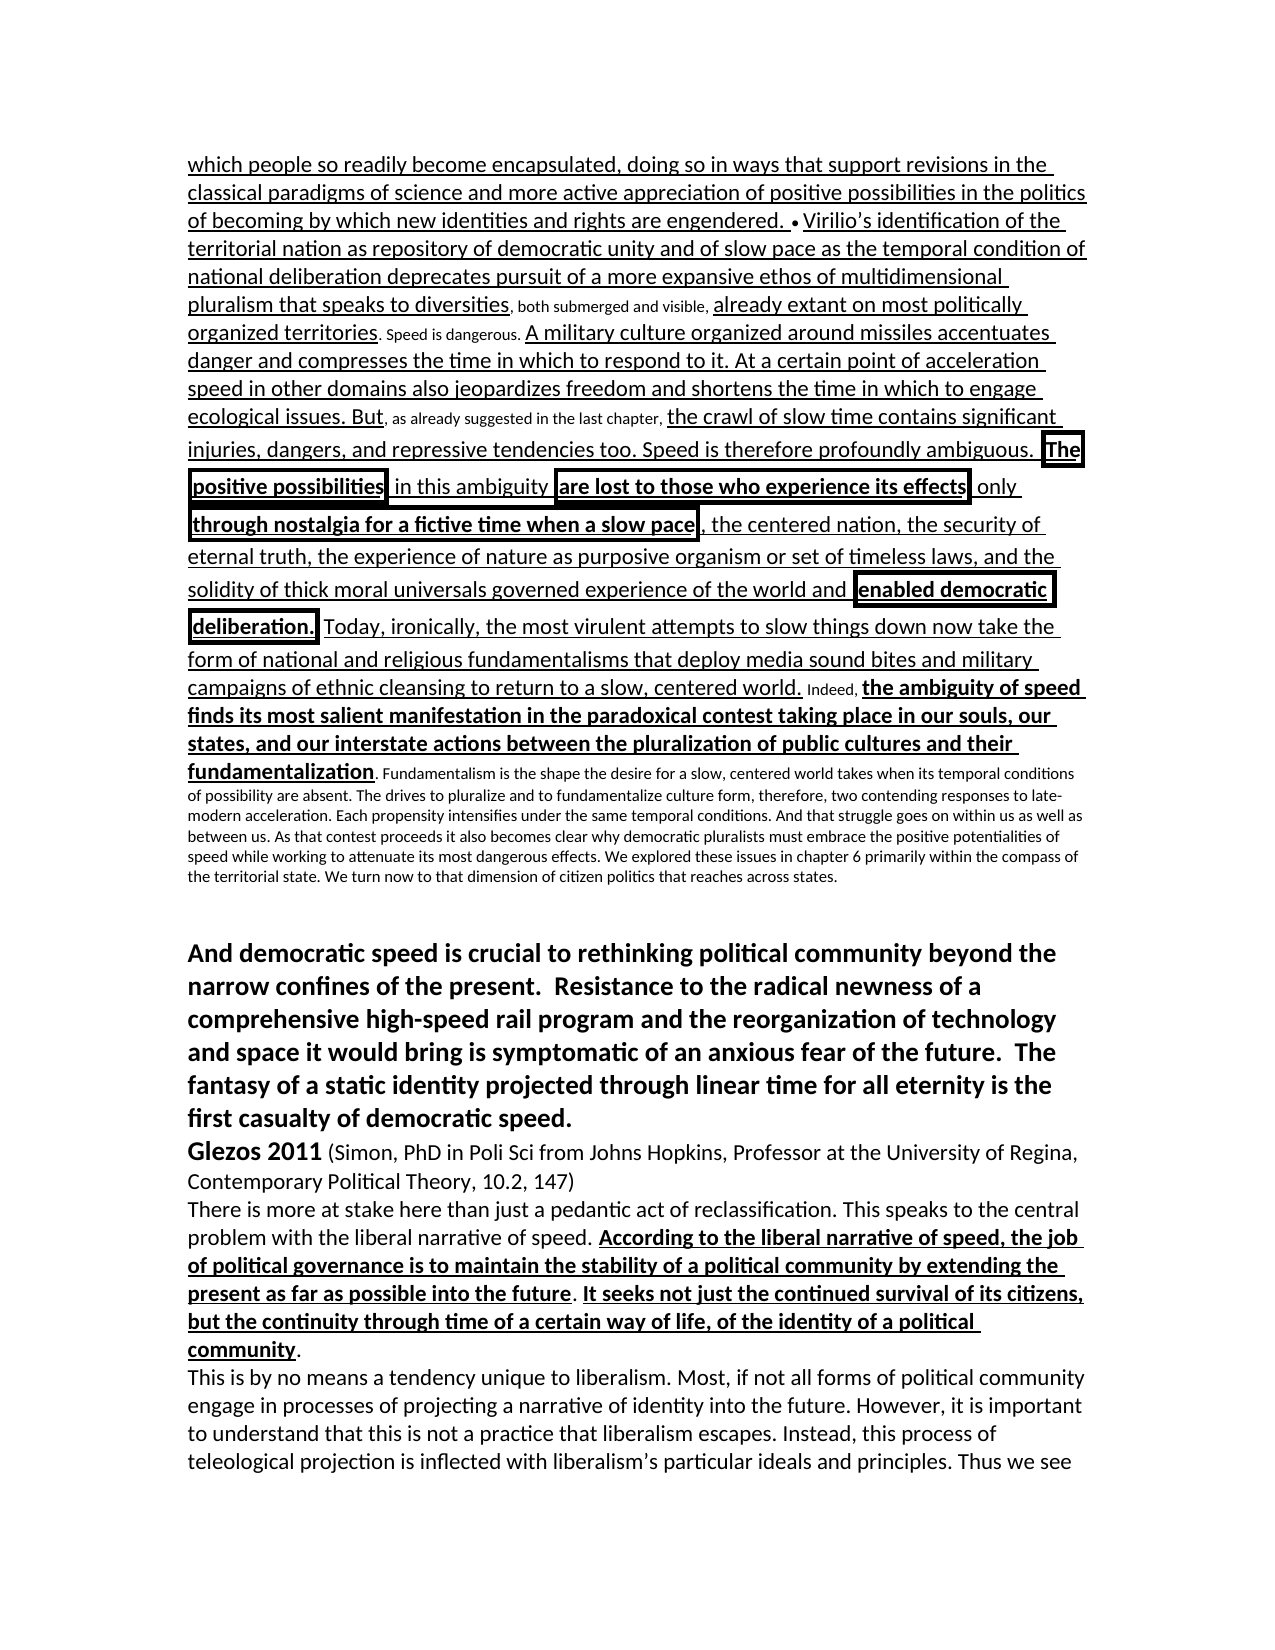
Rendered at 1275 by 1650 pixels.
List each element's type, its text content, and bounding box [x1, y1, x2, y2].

text There is more at stake here than just a pedantic act of reclassification. This speaks to the central problem with the liberal narrative of speed. According to the liberal narrative of speed, the job of political governance is to maintain the stability of a political community by extending the present as far as possible into the future. It seeks not just the continued survival of its citizens, but the continuity through time of a certain way of life, of the identity of a political community. [187, 1195, 1087, 1363]
subtitle And democratic speed is crucial to rethinking political community beyond the narrow confines of the present. Resistance to the radical newness of a comprehensive high-speed rail program and the reorganization of technology and space it would bring is symptomatic of an anxious fear of the future. The fantasy of a static identity projected through linear time for all eternity is the first casualty of democratic speed. [187, 936, 1087, 1134]
text Glezos 2011 (Simon, PhD in Poli Sci from Johns Hopkins, Professor at the University of Regina, Contemporary Political Theory, 10.2, 147) [187, 1134, 1087, 1195]
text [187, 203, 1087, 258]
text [187, 1363, 1087, 1475]
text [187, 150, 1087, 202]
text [187, 259, 1087, 887]
